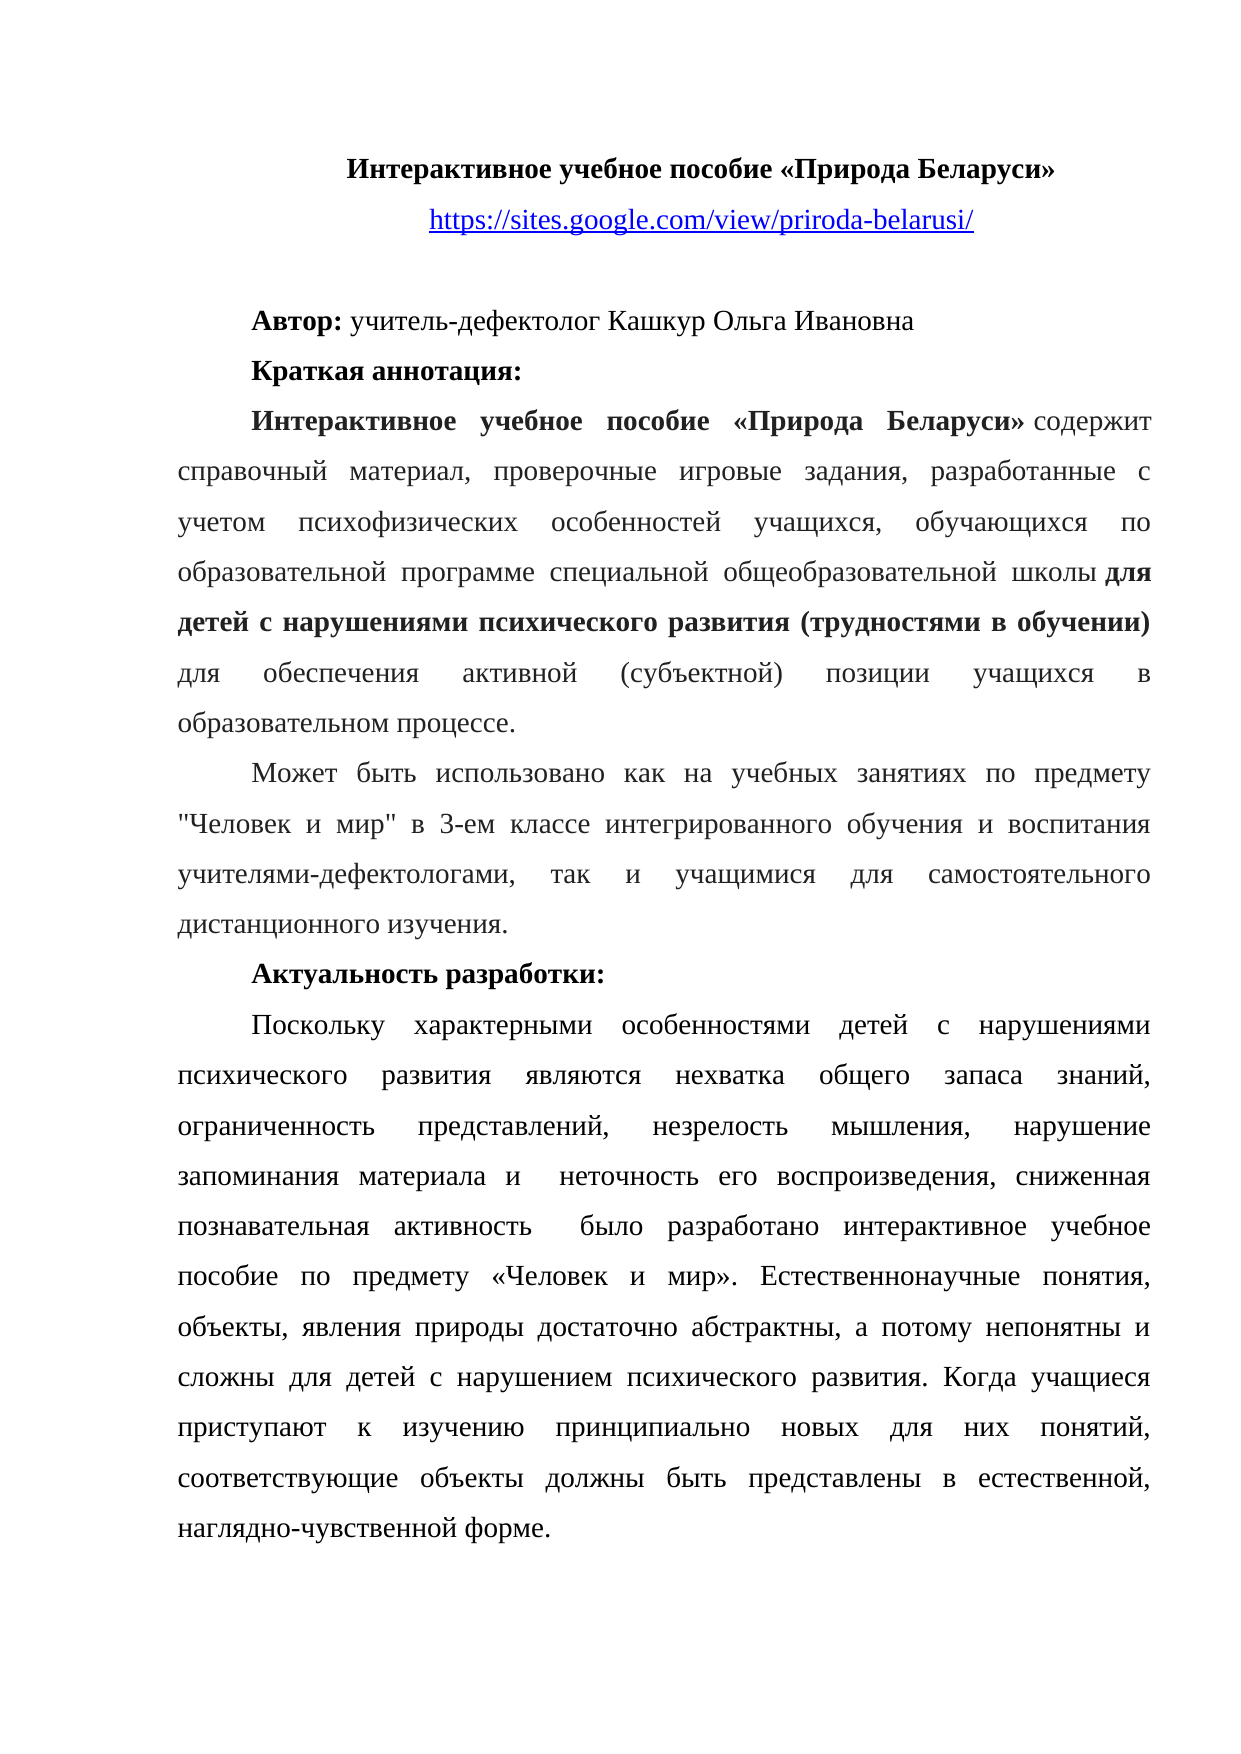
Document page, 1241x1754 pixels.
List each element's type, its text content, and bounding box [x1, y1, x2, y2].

text Интерактивное учебное пособие «Природа Беларуси» [177, 152, 1152, 185]
text Поскольку характерными особенностями детей с нарушениями психического развития являются нехватка общего запаса знаний, ограниченность представлений, незрелость мышления, нарушение запоминания материала и неточность его воспроизведения, сниженная познавательная активность было разработано интерактивное учебное пособие по предмету «Человек и мир». Естественнонаучные понятия, объекты, явления природы достаточно абстрактны, а потому непонятны и сложны для детей с нарушением психического развития. Когда учащиеся приступают к изучению принципиально новых для них понятий, соответствующие объекты должны быть представлены в естественной, наглядно-чувственной форме. [177, 1007, 1152, 1544]
text Актуальность разработки: [177, 957, 1152, 990]
text Может быть использовано как на учебных занятиях по предмету "Человек и мир" в 3-ем классе интегрированного обучения и воспитания учителями-дефектологами, так и учащимися для самостоятельного дистанционного изучения. [177, 755, 1152, 940]
text Автор: учитель-дефектолог Кашкур Ольга Ивановна [177, 303, 1152, 336]
text Интерактивное учебное пособие «Природа Беларуси» содержит справочный материал, проверочные игровые задания, разработанные с учетом психофизических особенностей учащихся, обучающихся по образовательной программе специальной общеобразовательной школы для детей с нарушениями психического развития (трудностями в обучении) для обеспечения активной (субъектной) позиции учащихся в образовательном процессе. [177, 403, 1152, 739]
text https://sites.google.com/view/priroda-belarusi/ [177, 202, 1152, 236]
text Краткая аннотация: [177, 353, 1152, 386]
